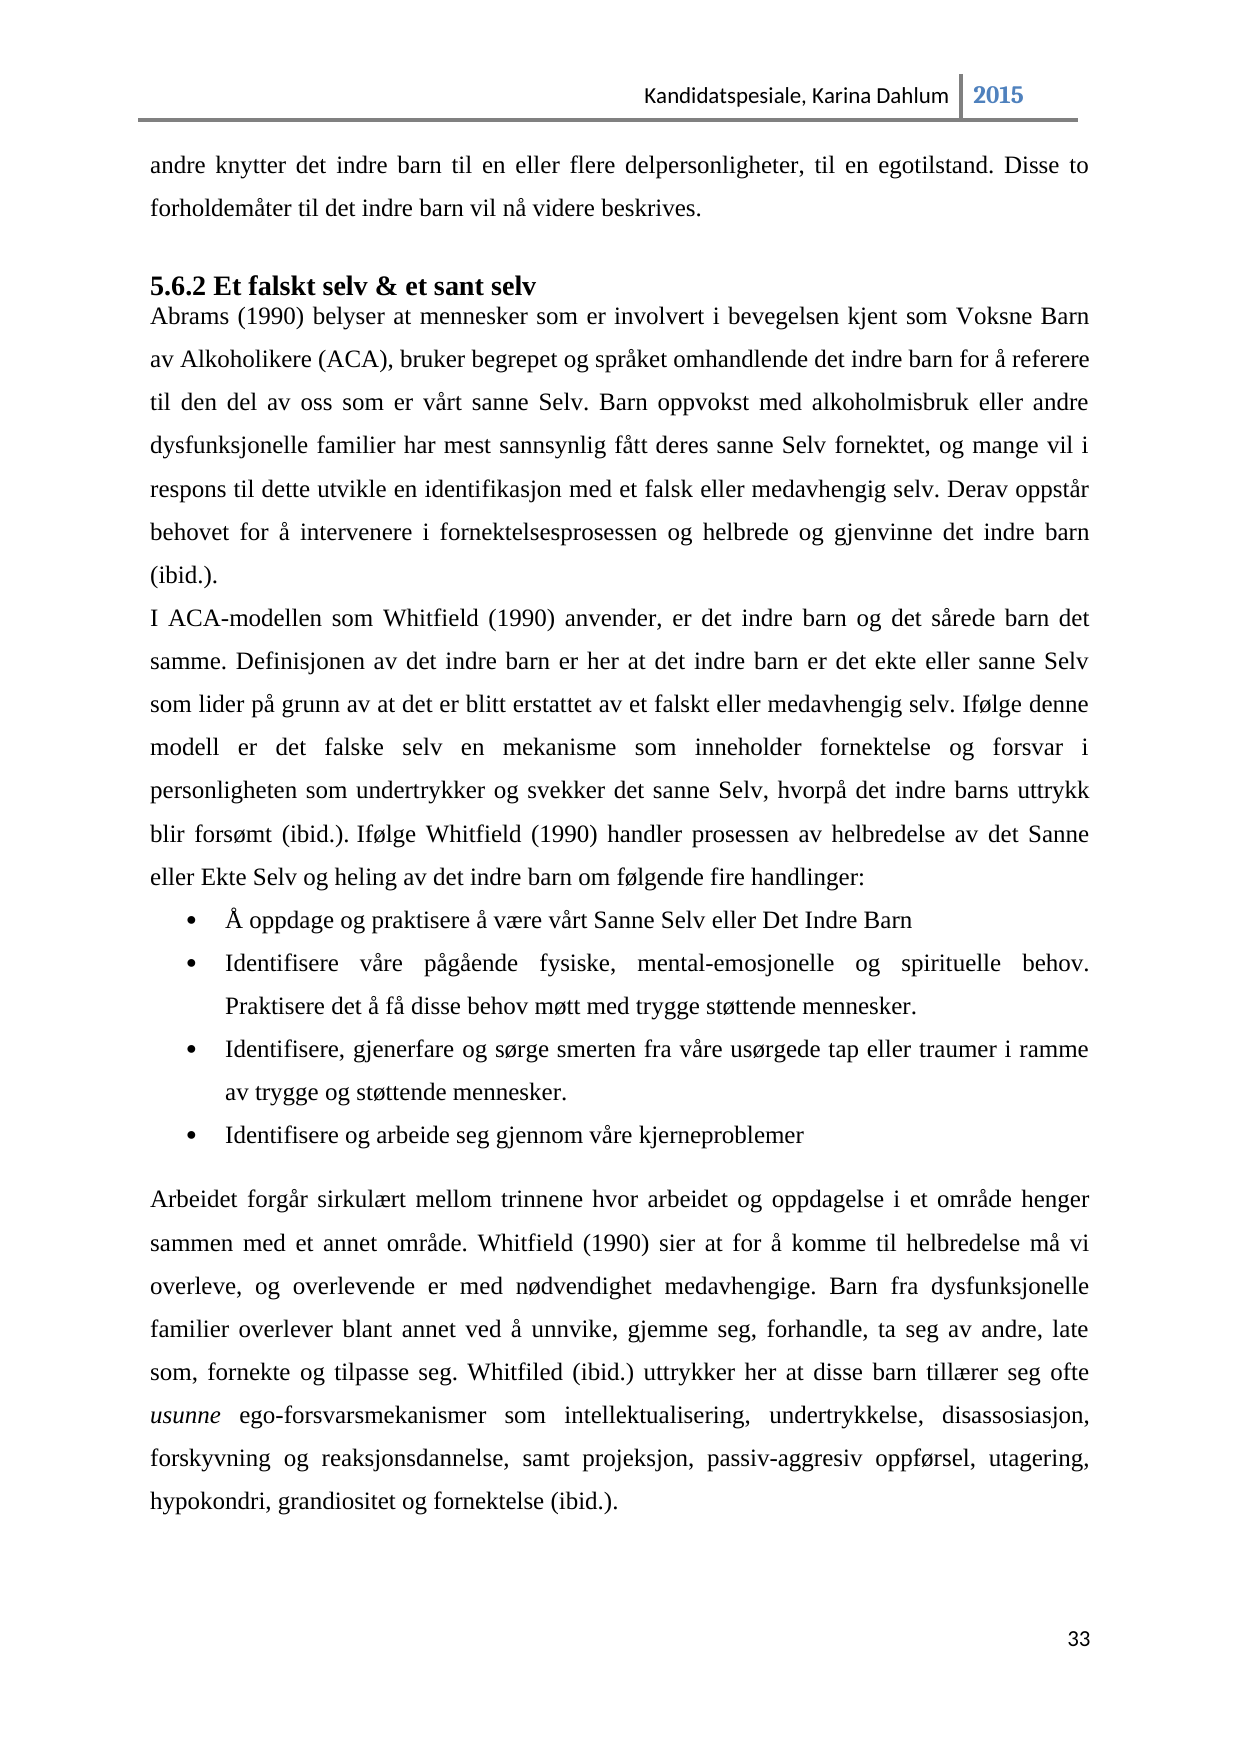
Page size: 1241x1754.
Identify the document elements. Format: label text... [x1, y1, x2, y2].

list Identifisere, gjenerfare og sørge smerten fra våre usørgede tap eller traumer i ramme av trygge og støttende mennesker. [187, 1034, 1090, 1106]
subtitle 5.6.2 Et falskt selv & et sant selv [150, 269, 1090, 301]
list Å oppdage og praktisere å være vårt Sanne Selv eller Det Indre Barn [187, 905, 1090, 934]
text Arbeidet forgår sirkulært mellom trinnene hvor arbeidet og oppdagelse i et område henger sammen med et annet område. Whitfield (1990) sier at for å komme til helbredelse må vi overleve, og overlevende er med nødvendighet medavhengige. Barn fra dysfunksjonelle familier overlever blant annet ved å unnvike, gjemme seg, forhandle, ta seg av andre, late som, fornekte og tilpasse seg. Whitfiled (ibid.) uttrykker her at disse barn tillærer seg ofte usunne ego-forsvarsmekanismer som intellektualisering, undertrykkelse, disassosiasjon, forskyvning og reaksjonsdannelse, samt projeksjon, passiv-aggresiv oppførsel, utagering, hypokondri, grandiositet og fornektelse (ibid.). [150, 1184, 1090, 1515]
text I ACA-modellen som Whitfield (1990) anvender, er det indre barn og det sårede barn det samme. Definisjonen av det indre barn er her at det indre barn er det ekte eller sanne Selv som lider på grunn av at det er blitt erstattet av et falskt eller medavhengig selv. Ifølge denne modell er det falske selv en mekanisme som inneholder fornektelse og forsvar i personligheten som undertrykker og svekker det sanne Selv, hvorpå det indre barns uttrykk blir forsømt (ibid.). Ifølge Whitfield (1990) handler prosessen av helbredelse av det Sanne eller Ekte Selv og heling av det indre barn om følgende fire handlinger: [150, 603, 1090, 891]
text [150, 150, 1090, 222]
text Abrams (1990) belyser at mennesker som er involvert i bevegelsen kjent som Voksne Barn av Alkoholikere (ACA), bruker begrepet og språket omhandlende det indre barn for å referere til den del av oss som er vårt sanne Selv. Barn oppvokst med alkoholmisbruk eller andre dysfunksjonelle familier har mest sannsynlig fått deres sanne Selv fornektet, og mange vil i respons til dette utvikle en identifikasjon med et falsk eller medavhengig selv. Derav oppstår behovet for å intervenere i fornektelsesprosessen og helbrede og gjenvinne det indre barn (ibid.). [150, 301, 1090, 589]
list Identifisere og arbeide seg gjennom våre kjerneproblemer [187, 1121, 1090, 1149]
list Identifisere våre pågående fysiske, mental-emosjonelle og spirituelle behov. Praktisere det å få disse behov møtt med trygge støttende mennesker. [187, 948, 1090, 1020]
